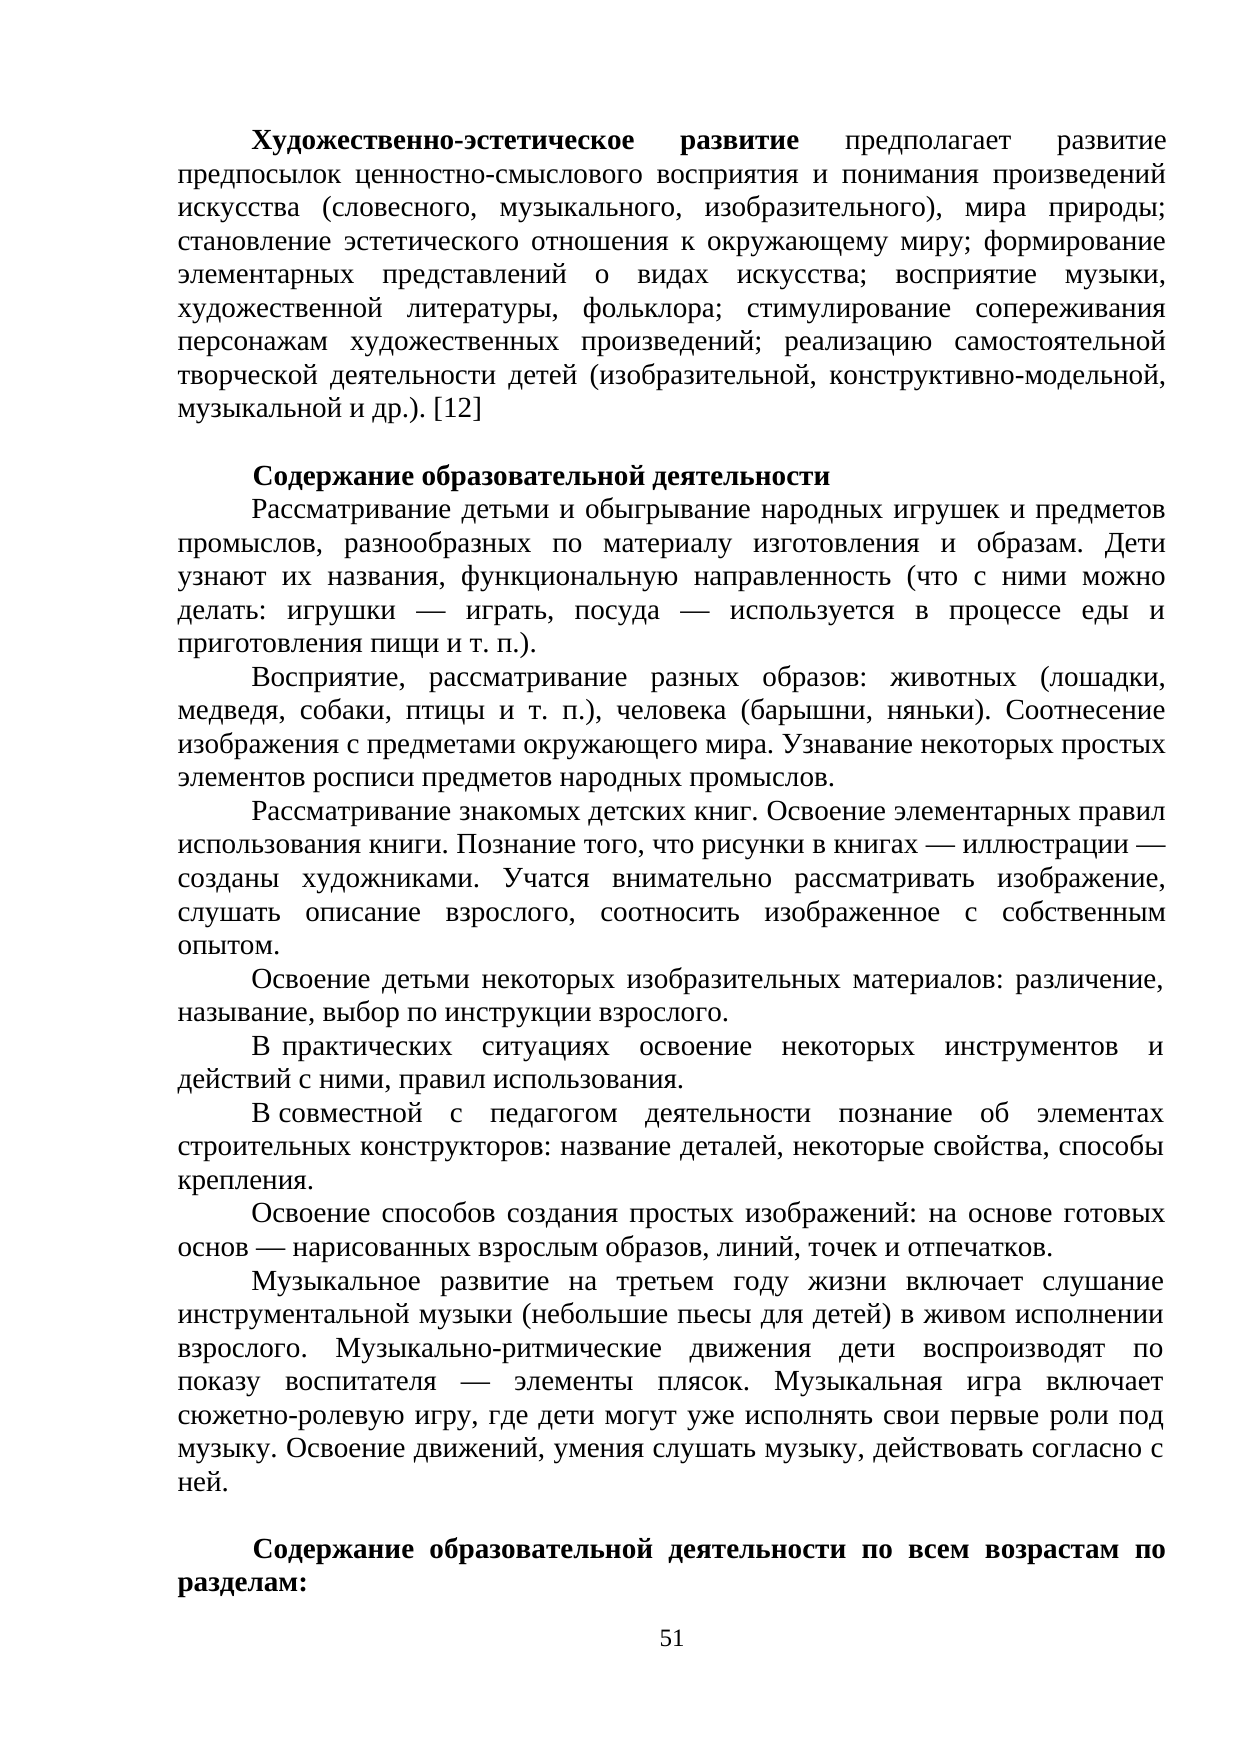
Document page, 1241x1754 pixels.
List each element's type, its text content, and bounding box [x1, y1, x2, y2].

text Рассматривание знакомых детских книг. Освоение элементарных правил использования книги. Познание того, что рисунки в книгах — иллюстрации — созданы художниками. Учатся внимательно рассматривать изображение, слушать описание взрослого, соотносить изображенное с собственным опытом. [177, 793, 1167, 961]
text Музыкальное развитие на третьем году жизни включает слушание инструментальной музыки (небольшие пьесы для детей) в живом исполнении взрослого. Музыкально-ритмические движения дети воспроизводят по показу воспитателя — элементы плясок. Музыкальная игра включает сюжетно-ролевую игру, где дети могут уже исполнять свои первые роли под музыку. Освоение движений, умения слушать музыку, действовать согласно с ней. [177, 1263, 1164, 1497]
text Освоение способов создания простых изображений: на основе готовых основ — нарисованных взрослым образов, линий, точек и отпечатков. [177, 1196, 1167, 1263]
text Восприятие, рассматривание разных образов: животных (лошадки, медведя, собаки, птицы и т. п.), человека (барышни, няньки). Соотнесение изображения с предметами окружающего мира. Узнавание некоторых простых элементов росписи предметов народных промыслов. [177, 659, 1167, 793]
list практических ситуациях освоение некоторых инструментов и действий с ними, правил использования. [177, 1028, 1164, 1095]
text Содержание образовательной деятельности [252, 458, 1167, 491]
text Рассматривание детьми и обыгрывание народных игрушек и предметов промыслов, разнообразных по материалу изготовления и образам. Дети узнают их названия, функциональную направленность (что с ними можно делать: игрушки — играть, посуда — используется в процессе еды и приготовления пищи и т. п.). [177, 491, 1167, 659]
list совместной с педагогом деятельности познание об элементах строительных конструкторов: название деталей, некоторые свойства, способы крепления. [177, 1095, 1164, 1196]
text Содержание образовательной деятельности по всем возрастам по разделам: [177, 1531, 1167, 1598]
text Художественно-эстетическое развитие предполагает развитие предпосылок ценностно-смыслового восприятия и понимания произведений искусства (словесного, музыкального, изобразительного), мира природы; становление эстетического отношения к окружающему миру; формирование элементарных представлений о видах искусства; восприятие музыки, художественной литературы, фольклора; стимулирование сопереживания персонажам художественных произведений; реализацию самостоятельной творческой деятельности детей (изобразительной, конструктивно-модельной, музыкальной и др.). [12] [177, 122, 1167, 424]
text Освоение детьми некоторых изобразительных материалов: различение, называние, выбор по инструкции взрослого. [177, 961, 1164, 1028]
